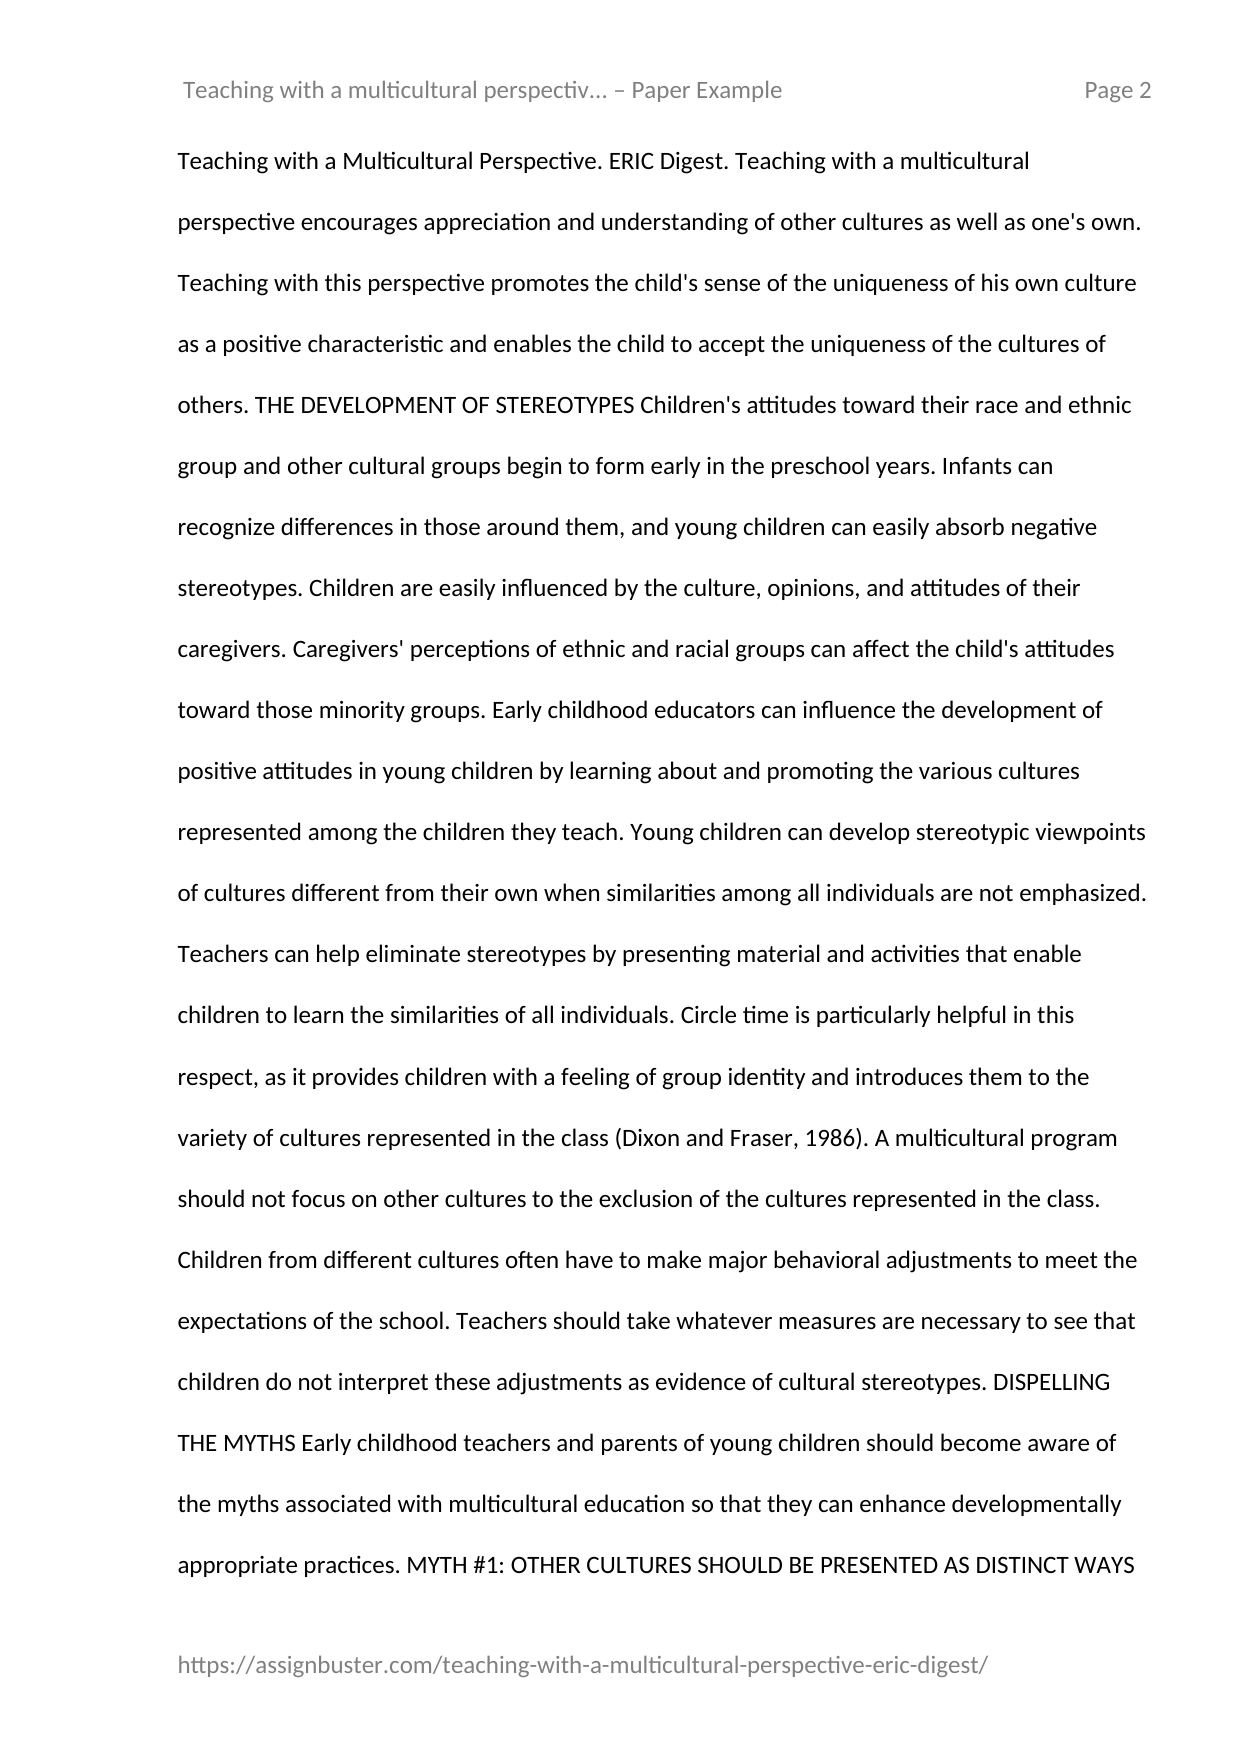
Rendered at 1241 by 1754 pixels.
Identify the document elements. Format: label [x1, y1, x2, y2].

text [177, 145, 1152, 1579]
